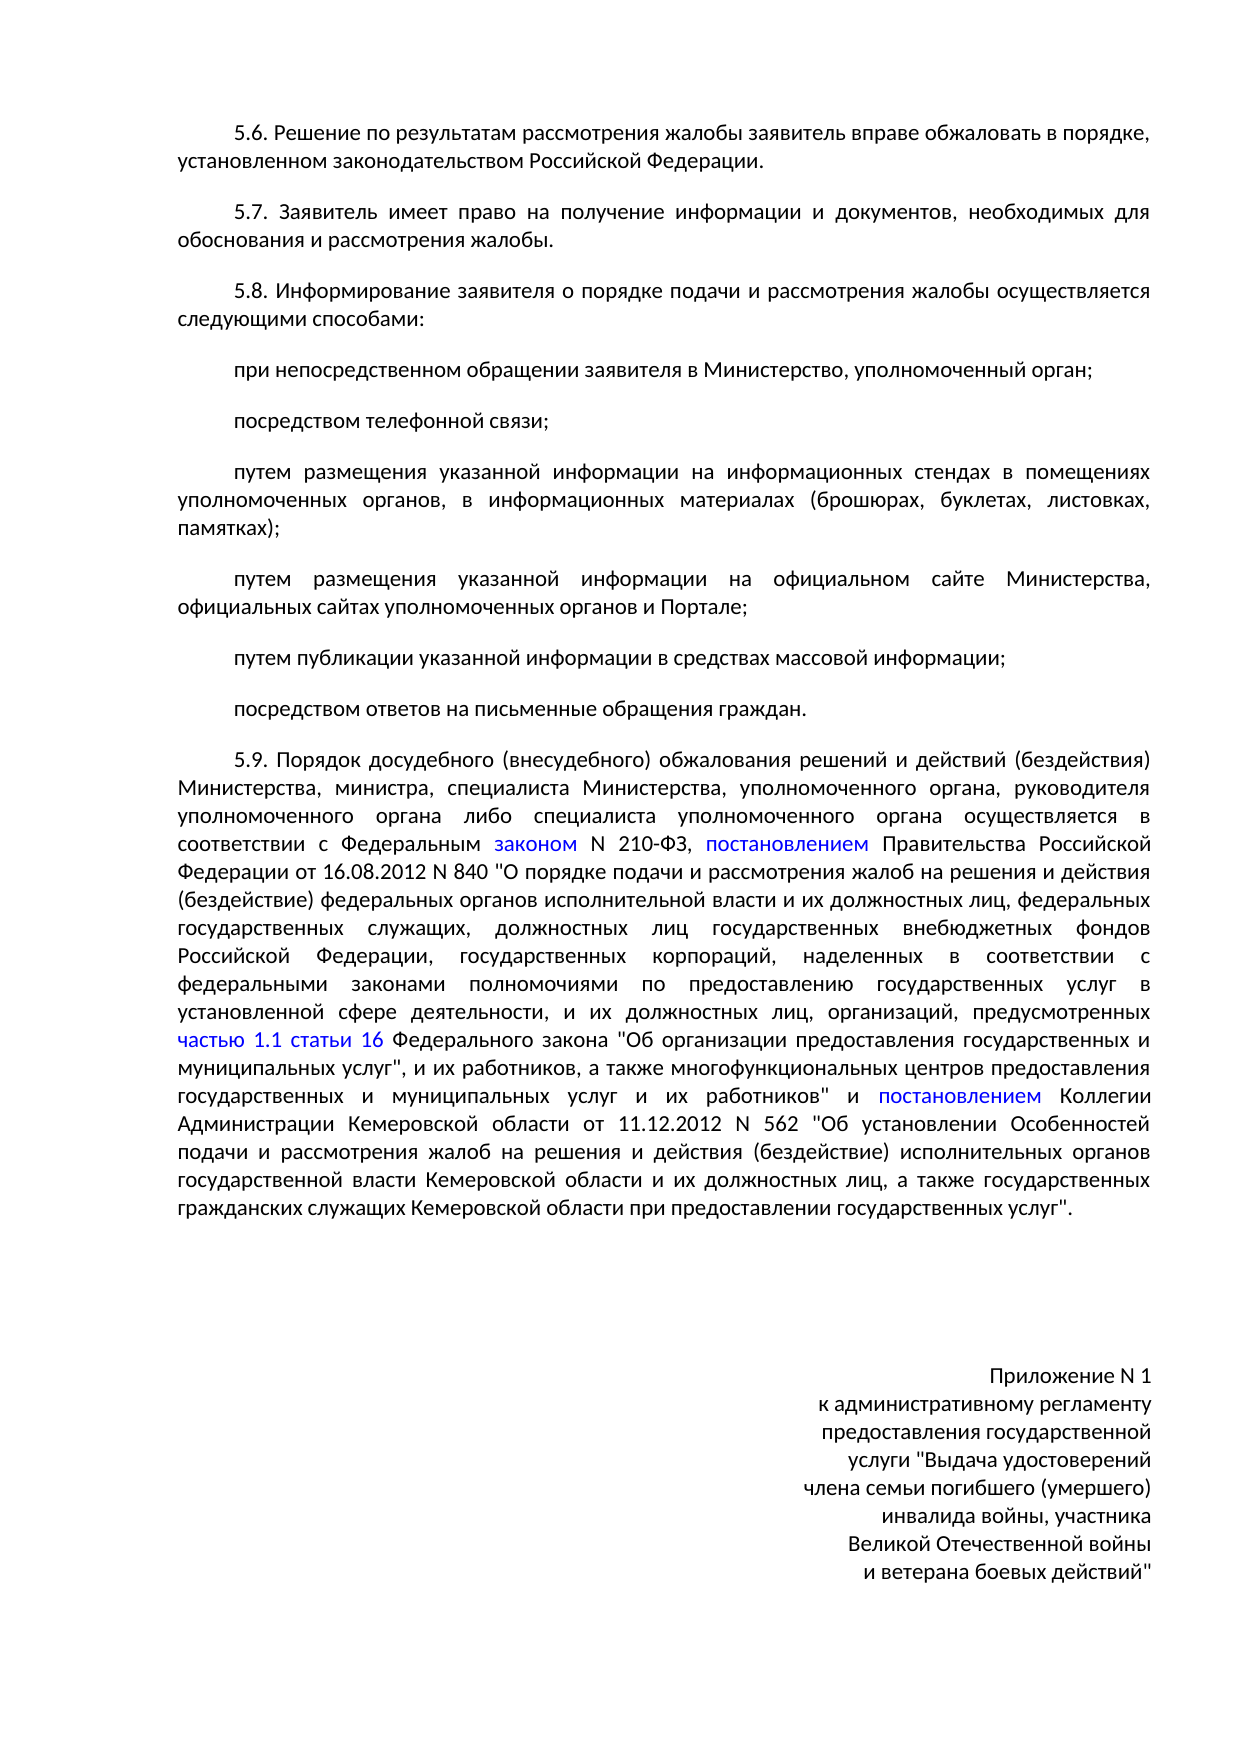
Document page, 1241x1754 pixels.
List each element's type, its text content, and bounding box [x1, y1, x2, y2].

text путем размещения указанной информации на официальном сайте Министерства, официальных сайтах уполномоченных органов и Портале; [177, 564, 1152, 620]
text при непосредственном обращении заявителя в Министерство, уполномоченный орган; [177, 355, 1152, 383]
text члена семьи погибшего (умершего) [177, 1473, 1152, 1501]
text посредством телефонной связи; [177, 406, 1152, 434]
text и ветерана боевых действий" [177, 1557, 1152, 1585]
text услуги "Выдача удостоверений [177, 1445, 1152, 1473]
text посредством ответов на письменные обращения граждан. [177, 694, 1152, 722]
text 5.9. Порядок досудебного (внесудебного) обжалования решений и действий (бездействия) Министерства, министра, специалиста Министерства, уполномоченного органа, руководителя уполномоченного органа либо специалиста уполномоченного органа осуществляется в соответствии с Федеральным законом N 210-ФЗ, постановлением Правительства Российской Федерации от 16.08.2012 N 840 "О порядке подачи и рассмотрения жалоб на решения и действия (бездействие) федеральных органов исполнительной власти и их должностных лиц, федеральных государственных служащих, должностных лиц государственных внебюджетных фондов Российской Федерации, государственных корпораций, наделенных в соответствии с федеральными законами полномочиями по предоставлению государственных услуг в установленной сфере деятельности, и их должностных лиц, организаций, предусмотренных частью 1.1 статьи 16 Федерального закона "Об организации предоставления государственных и муниципальных услуг", и их работников, а также многофункциональных центров предоставления государственных и муниципальных услуг и их работников" и постановлением Коллегии Администрации Кемеровской области от 11.12.2012 N 562 "Об установлении Особенностей подачи и рассмотрения жалоб на решения и действия (бездействие) исполнительных органов государственной власти Кемеровской области и их должностных лиц, а также государственных гражданских служащих Кемеровской области при предоставлении государственных услуг". [177, 745, 1152, 1221]
text Приложение N 1 [177, 1361, 1152, 1389]
text 5.6. Решение по результатам рассмотрения жалобы заявитель вправе обжаловать в порядке, установленном законодательством Российской Федерации. [177, 118, 1152, 174]
text 5.8. Информирование заявителя о порядке подачи и рассмотрения жалобы осуществляется следующими способами: [177, 276, 1152, 332]
text 5.7. Заявитель имеет право на получение информации и документов, необходимых для обоснования и рассмотрения жалобы. [177, 197, 1152, 253]
text путем размещения указанной информации на информационных стендах в помещениях уполномоченных органов, в информационных материалах (брошюрах, буклетах, листовках, памятках); [177, 457, 1152, 541]
text к административному регламенту [177, 1389, 1152, 1417]
text Великой Отечественной войны [177, 1529, 1152, 1557]
text предоставления государственной [177, 1417, 1152, 1445]
text путем публикации указанной информации в средствах массовой информации; [177, 643, 1152, 671]
text инвалида войны, участника [177, 1501, 1152, 1529]
